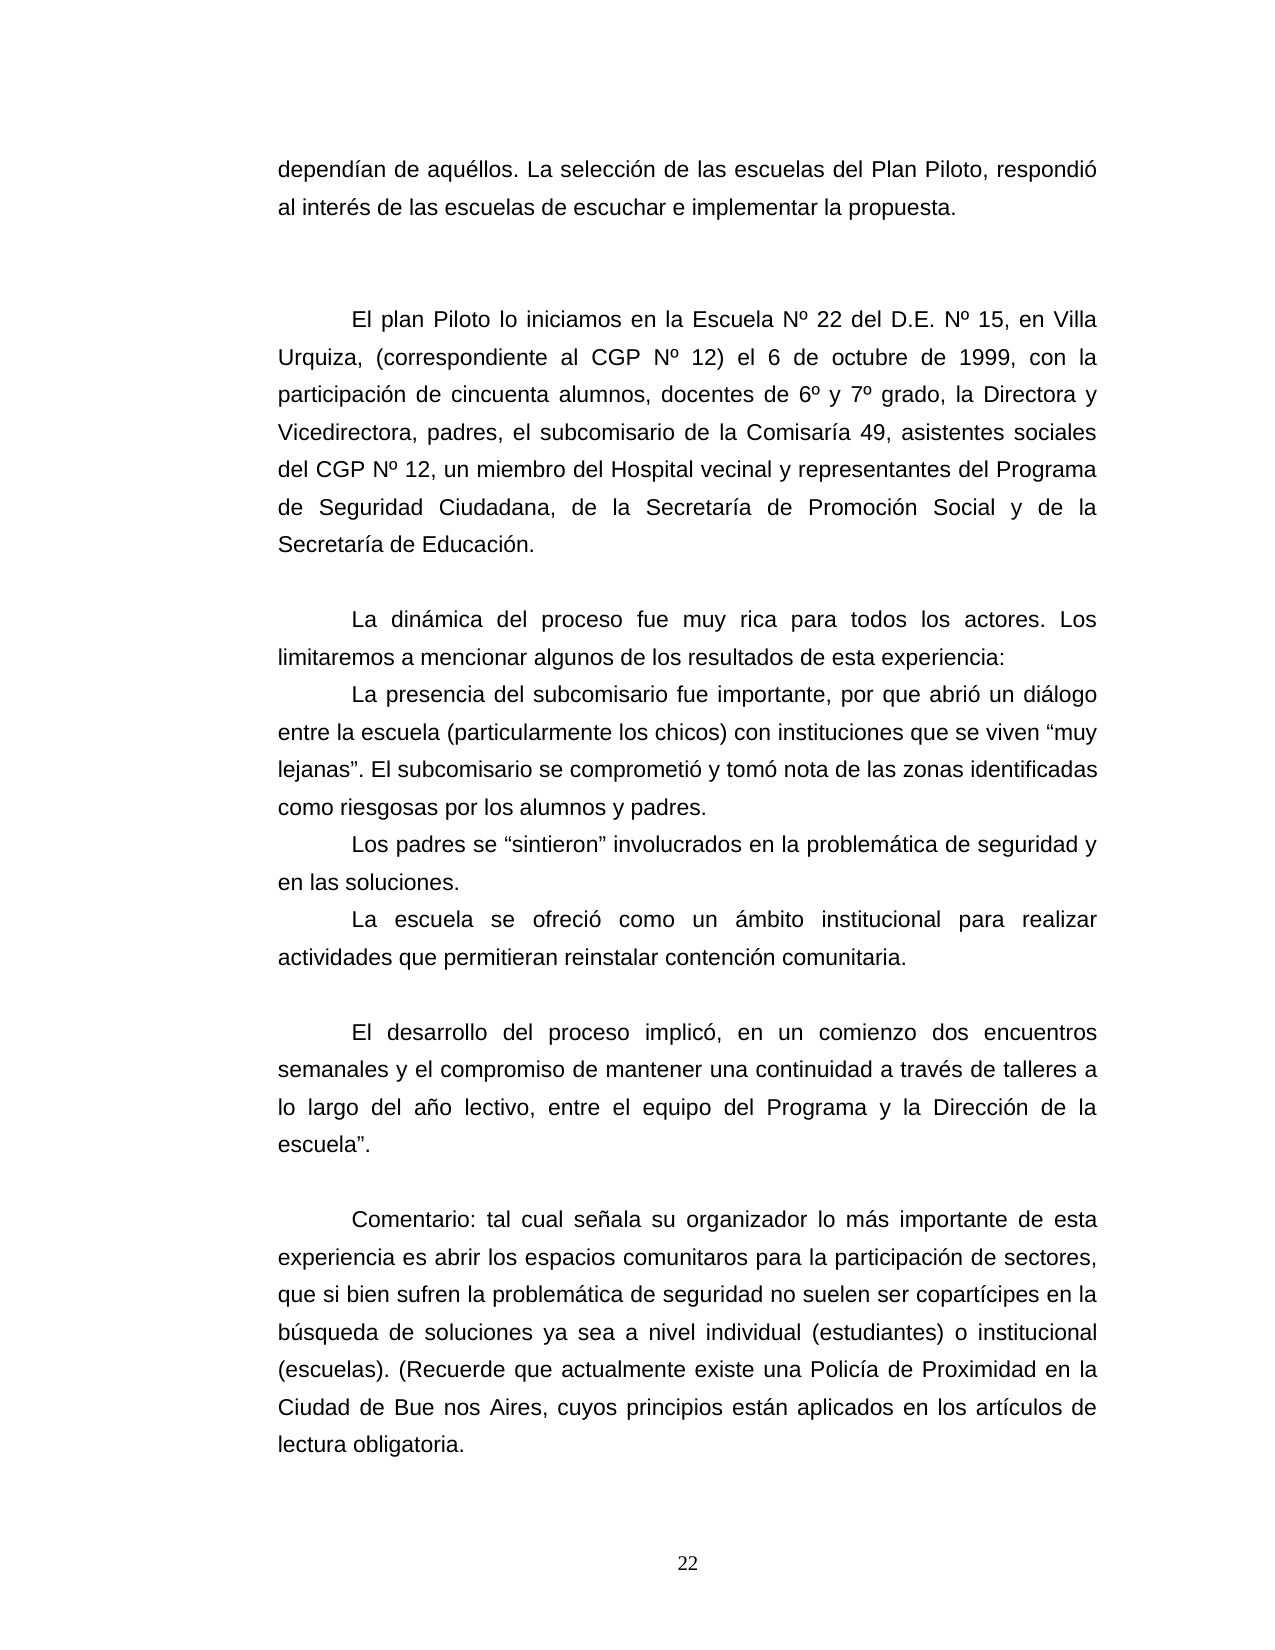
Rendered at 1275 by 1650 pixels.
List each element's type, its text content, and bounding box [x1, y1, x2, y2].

text La dinámica del proceso fue muy rica para todos los actores. Los limitaremos a mencionar algunos de los resultados de esta experiencia: [278, 598, 1098, 673]
text La presencia del subcomisario fue importante, por que abrió un diálogo entre la escuela (particularmente los chicos) con instituciones que se viven “muy lejanas”. El subcomisario se comprometió y tomó nota de las zonas identificadas como riesgosas por los alumnos y padres. [278, 673, 1098, 823]
text El plan Piloto lo iniciamos en la Escuela Nº 22 del D.E. Nº 15, en Villa Urquiza, (correspondiente al CGP Nº 12) el 6 de octubre de 1999, con la participación de cincuenta alumnos, docentes de 6º y 7º grado, la Directora y Vicedirectora, padres, el subcomisario de la Comisaría 49, asistentes sociales del CGP Nº 12, un miembro del Hospital vecinal y representantes del Programa de Seguridad Ciudadana, de la Secretaría de Promoción Social y de la Secretaría de Educación. [278, 298, 1098, 560]
text Los padres se “sintieron” involucrados en la problemática de seguridad y en las soluciones. [278, 823, 1098, 898]
text El desarrollo del proceso implicó, en un comienzo dos encuentros semanales y el compromiso de mantener una continuidad a través de talleres a lo largo del año lectivo, entre el equipo del Programa y la Dirección de la escuela”. [278, 1010, 1098, 1160]
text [278, 148, 1098, 223]
text Comentario: tal cual señala su organizador lo más importante de esta experiencia es abrir los espacios comunitaros para la participación de sectores, que si bien sufren la problemática de seguridad no suelen ser copartícipes en la búsqueda de soluciones ya sea a nivel individual (estudiantes) o institucional (escuelas). (Recuerde que actualmente existe una Policía de Proximidad en la Ciudad de Bue nos Aires, cuyos principios están aplicados en los artículos de lectura obligatoria. [278, 1198, 1098, 1460]
text La escuela se ofreció como un ámbito institucional para realizar actividades que permitieran reinstalar contención comunitaria. [278, 898, 1098, 973]
